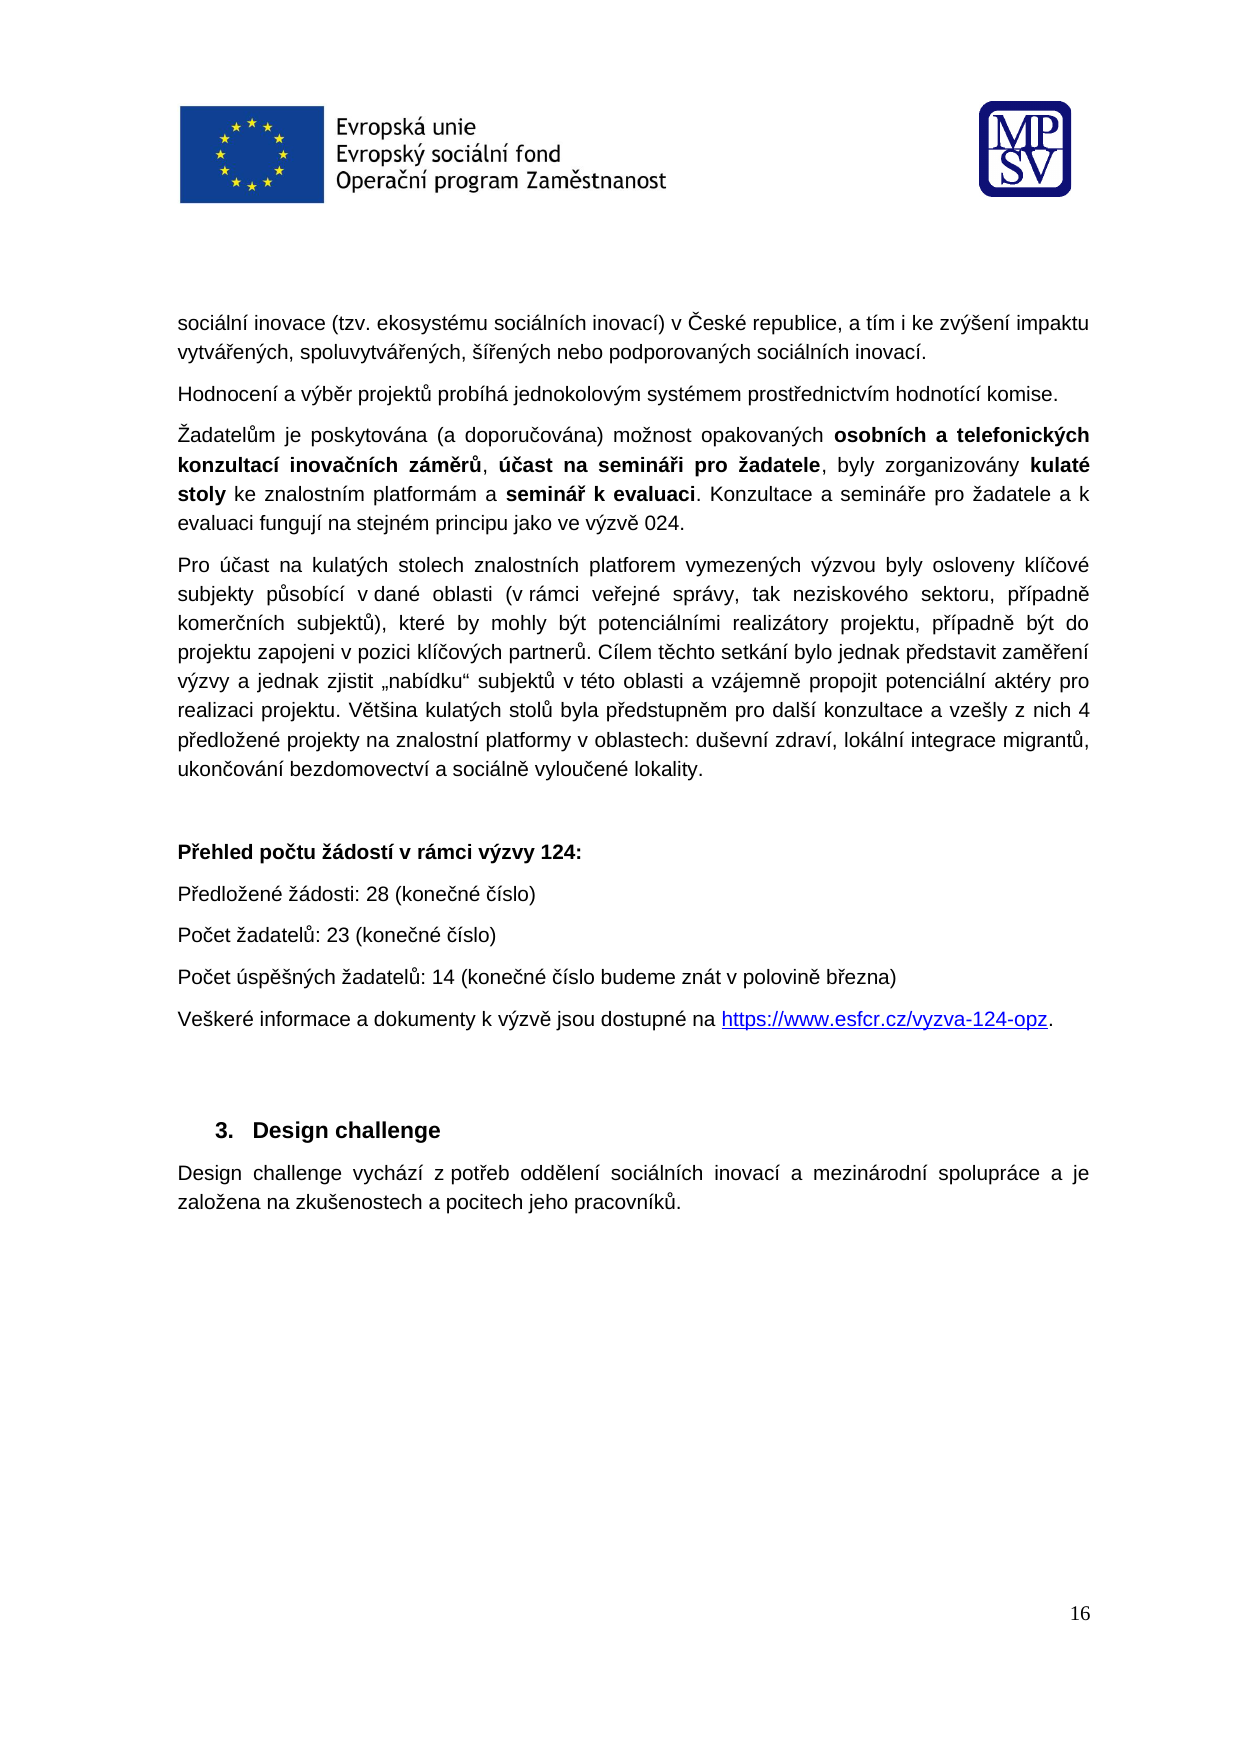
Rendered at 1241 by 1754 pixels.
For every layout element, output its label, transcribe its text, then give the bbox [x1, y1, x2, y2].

list Design challenge [215, 1114, 1090, 1143]
text Přehled počtu žádostí v rámci výzvy 124: [177, 835, 1090, 864]
picture [979, 101, 1072, 197]
text Žadatelům je poskytována (a doporučována) možnost opakovaných osobních a telefonických konzultací inovačních záměrů, účast na semináři pro žadatele, byly zorganizovány kulaté stoly ke znalostním platformám a seminář k evaluaci. Konzultace a semináře pro žadatele a k evaluaci fungují na stejném principu jako ve výzvě 024. [177, 418, 1090, 535]
text Předložené žádosti: 28 (konečné číslo) [177, 876, 1090, 906]
text Veškeré informace a dokumenty k výzvě jsou dostupné na https://www.esfcr.cz/vyzva-124-opz. [177, 1001, 1090, 1031]
text Počet úspěšných žadatelů: 14 (konečné číslo budeme znát v polovině března) [177, 960, 1090, 989]
text Hodnocení a výběr projektů probíhá jednokolovým systémem prostřednictvím hodnotící komise. [177, 376, 1090, 406]
text Pro účast na kulatých stolech znalostních platforem vymezených výzvou byly osloveny klíčové subjekty působící v dané oblasti (v rámci veřejné správy, tak neziskového sektoru, případně komerčních subjektů), které by mohly být potenciálními realizátory projektu, případně být do projektu zapojeni v pozici klíčových partnerů. Cílem těchto setkání bylo jednak představit zaměření výzvy a jednak zjistit „nabídku“ subjektů v této oblasti a vzájemně propojit potenciální aktéry pro realizaci projektu. Většina kulatých stolů byla předstupněm pro další konzultace a vzešly z nich 4 předložené projekty na znalostní platformy v oblastech: duševní zdraví, lokální integrace migrantů, ukončování bezdomovectví a sociálně vyloučené lokality. [177, 547, 1090, 781]
text Design challenge vychází z potřeb oddělení sociálních inovací a mezinárodní spolupráce a je založena na zkušenostech a pocitech jeho pracovníků. [177, 1156, 1090, 1214]
text Počet žadatelů: 23 (konečné číslo) [177, 918, 1090, 947]
